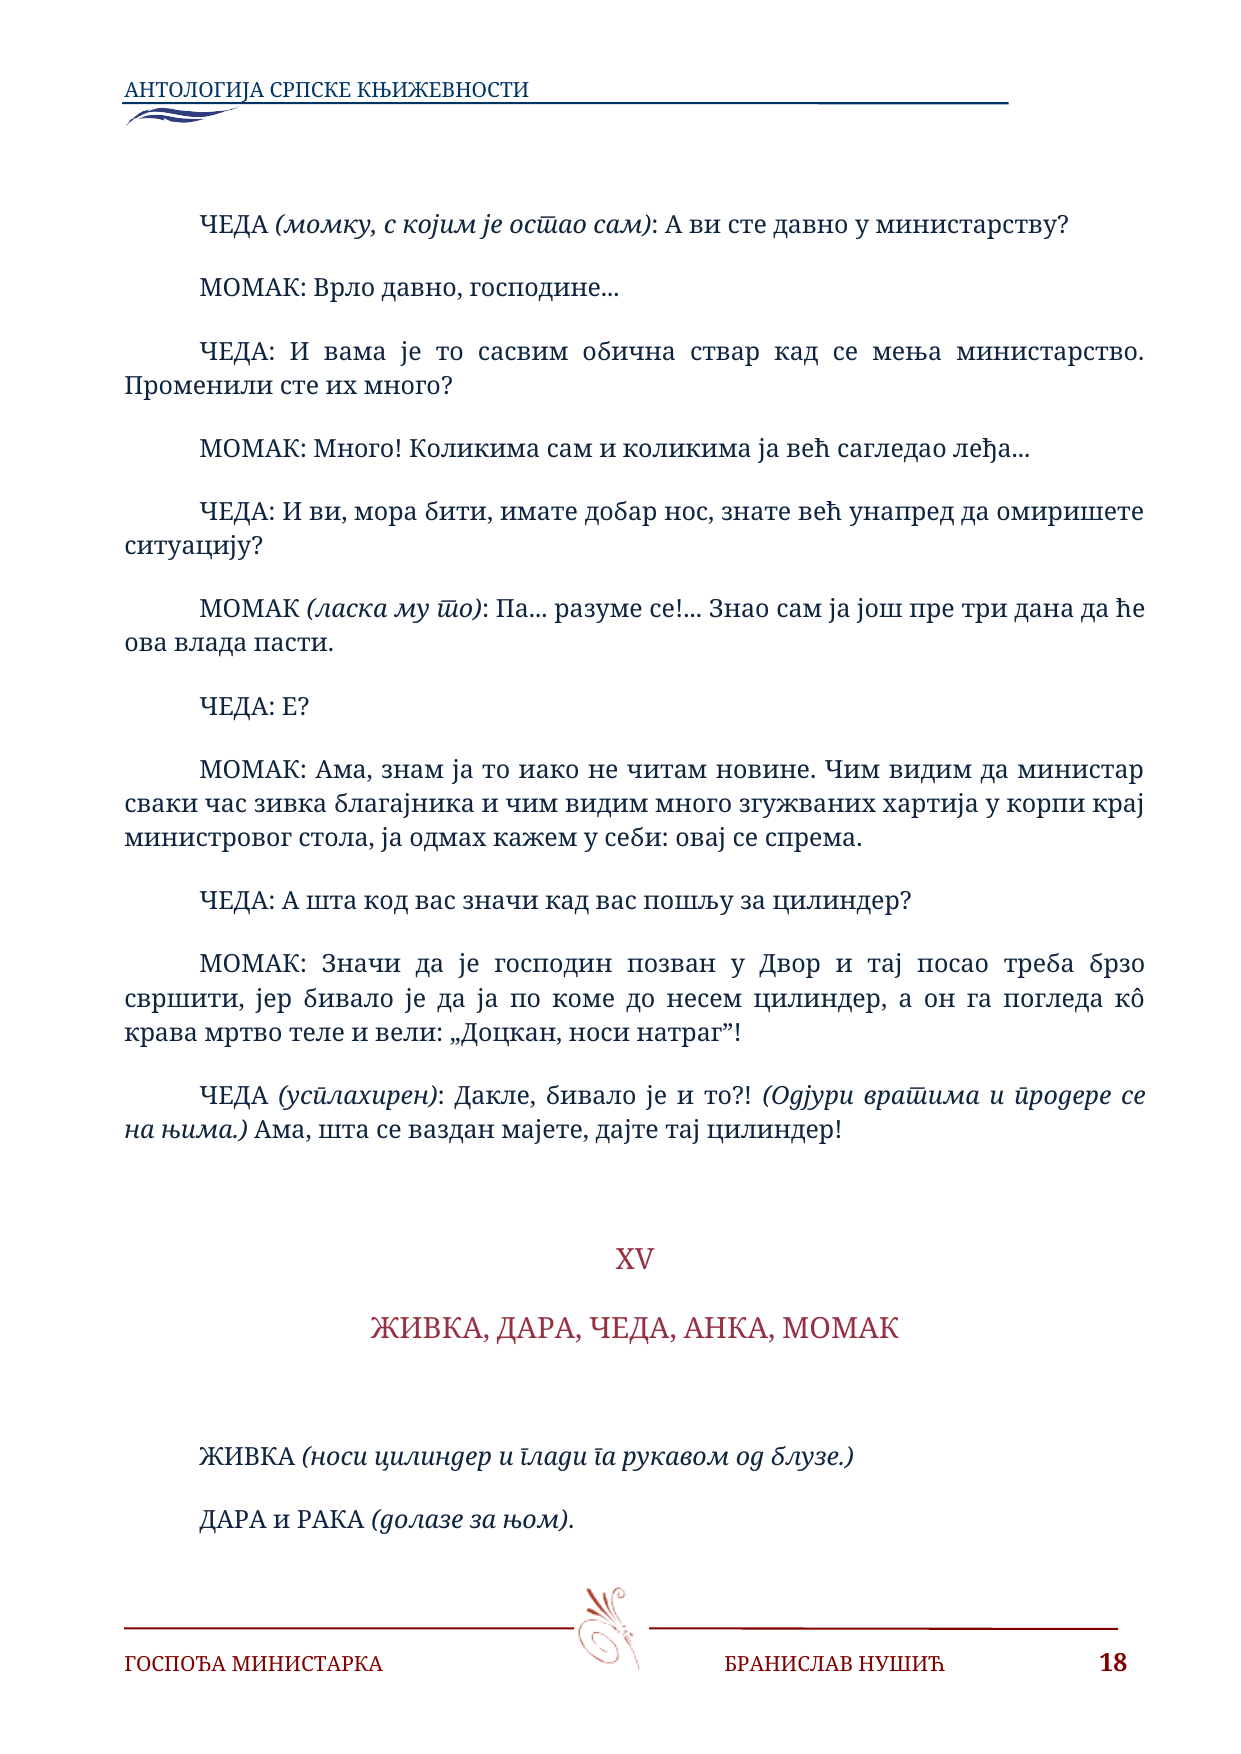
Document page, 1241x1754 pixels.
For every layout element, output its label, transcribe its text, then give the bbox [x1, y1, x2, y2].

text ЧЕДА: И ви, мора бити, имате добар нос, знате већ унапред да омиришете ситуацију? [124, 494, 1146, 562]
text ЧЕДА (усплахирен): Дакле, бивало је и то?! (Одјури вратима и продере се на њима.) Ама, шта се ваздан мајете, дајте тај цилиндер! [124, 1077, 1146, 1146]
text МОМАК: Ама, знам ја то иако не читам новине. Чим видим да министар сваки час зивка благајника и чим видим много згужваних хартија у корпи крај министровог стола, ја одмах кажем у себи: овај се спрема. [124, 752, 1146, 854]
text ДАРА и РАКА (долазе за њом). [124, 1502, 1146, 1536]
text МОМАК: Много! Коликима сам и коликима ја већ сагледао леђа... [124, 431, 1146, 464]
text ЧЕДА: Е? [124, 688, 1146, 722]
text МОМАК: Значи да је господин позван у Двор и тај посао треба брзо свршити, јер бивало је да ја по коме до несем цилиндер, а он га погледа кô крава мртво теле и вели: „Доцкан, носи натраг”! [124, 946, 1146, 1048]
text ЖИВКА, ДАРА, ЧЕДА, АНКА, МОМАК [124, 1307, 1146, 1347]
text ЧЕДА (момку, с којим је остао сам): А ви сте давно у министарству? [124, 207, 1146, 241]
text МОМАК: Врло давно, господине... [124, 270, 1146, 304]
text ЧЕДА: А шта код вас значи кад вас пошљу за цилиндер? [124, 883, 1146, 917]
text XV [124, 1238, 1146, 1278]
text ЧЕДА: И вама је то сасвим обична ствар кад се мења министарство. Променили сте их много? [124, 333, 1146, 401]
text МОМАК (ласка му то): Па... разуме се!... Знао сам ја још пре три дана да ће ова влада пасти. [124, 591, 1146, 659]
text ЖИВКА (носи цилиндер и глади га рукавом од блузе.) [124, 1439, 1146, 1473]
